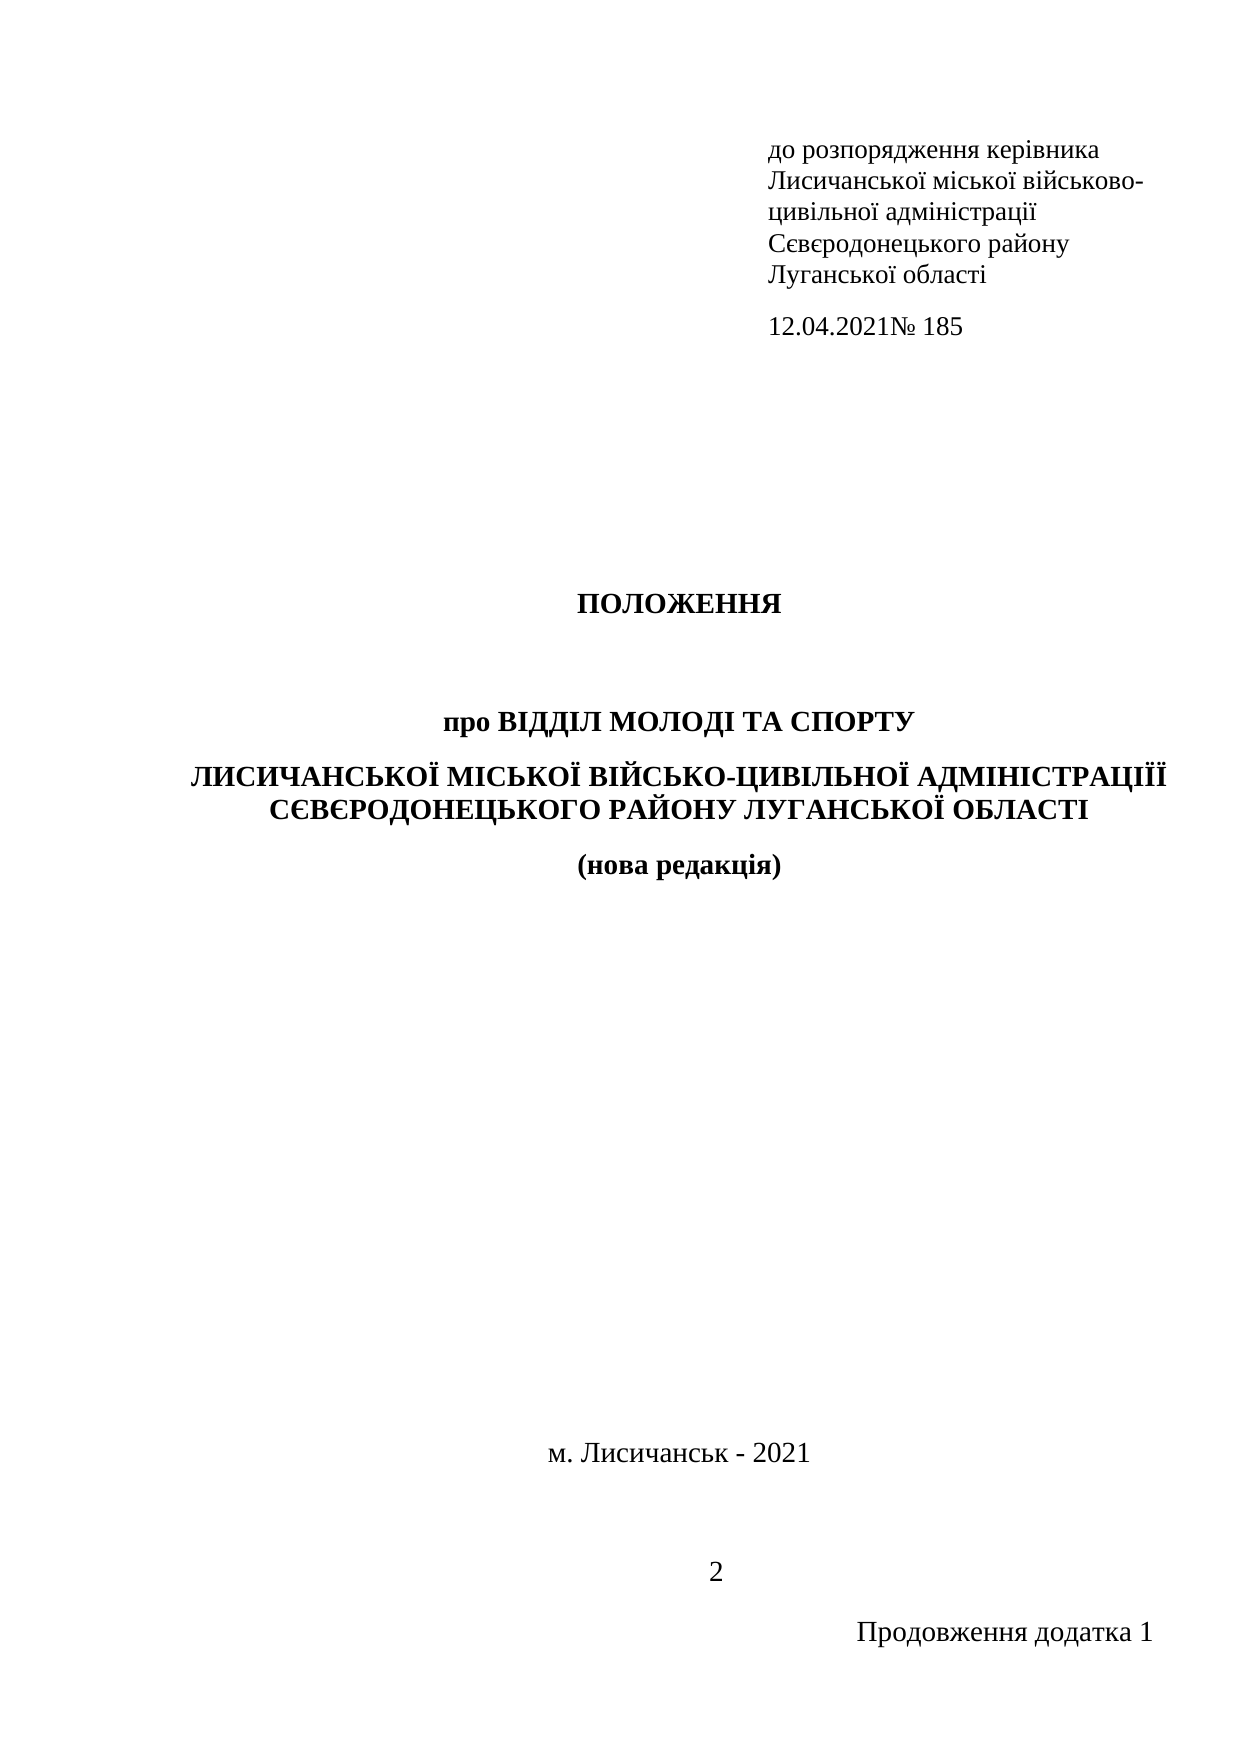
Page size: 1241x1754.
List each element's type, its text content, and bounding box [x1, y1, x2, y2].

text (нова редакція) [177, 847, 1181, 880]
text 2 [177, 1554, 1181, 1588]
text ПОЛОЖЕННЯ [177, 586, 1181, 619]
text про ВІДДІЛ МОЛОДІ ТА СПОРТУ [177, 704, 1181, 738]
text м. Лисичанськ - 2021 [177, 1436, 1181, 1469]
text ЛИСИЧАНСЬКОЇ МІСЬКОЇ ВІЙСЬКО-ЦИВІЛЬНОЇ АДМІНІСТРАЦІЇЇ СЄВЄРОДОНЕЦЬКОГО РАЙОНУ ЛУГАНСЬКОЇ ОБЛАСТІ [177, 759, 1181, 826]
text Продовження додатка 1 [177, 1614, 1181, 1647]
text 12.04.2021№ 185 [768, 310, 1181, 341]
text до розпорядження керівника Лисичанської міської військово-цивільної адміністрації Сєвєродонецького району Луганської області [768, 133, 1181, 289]
